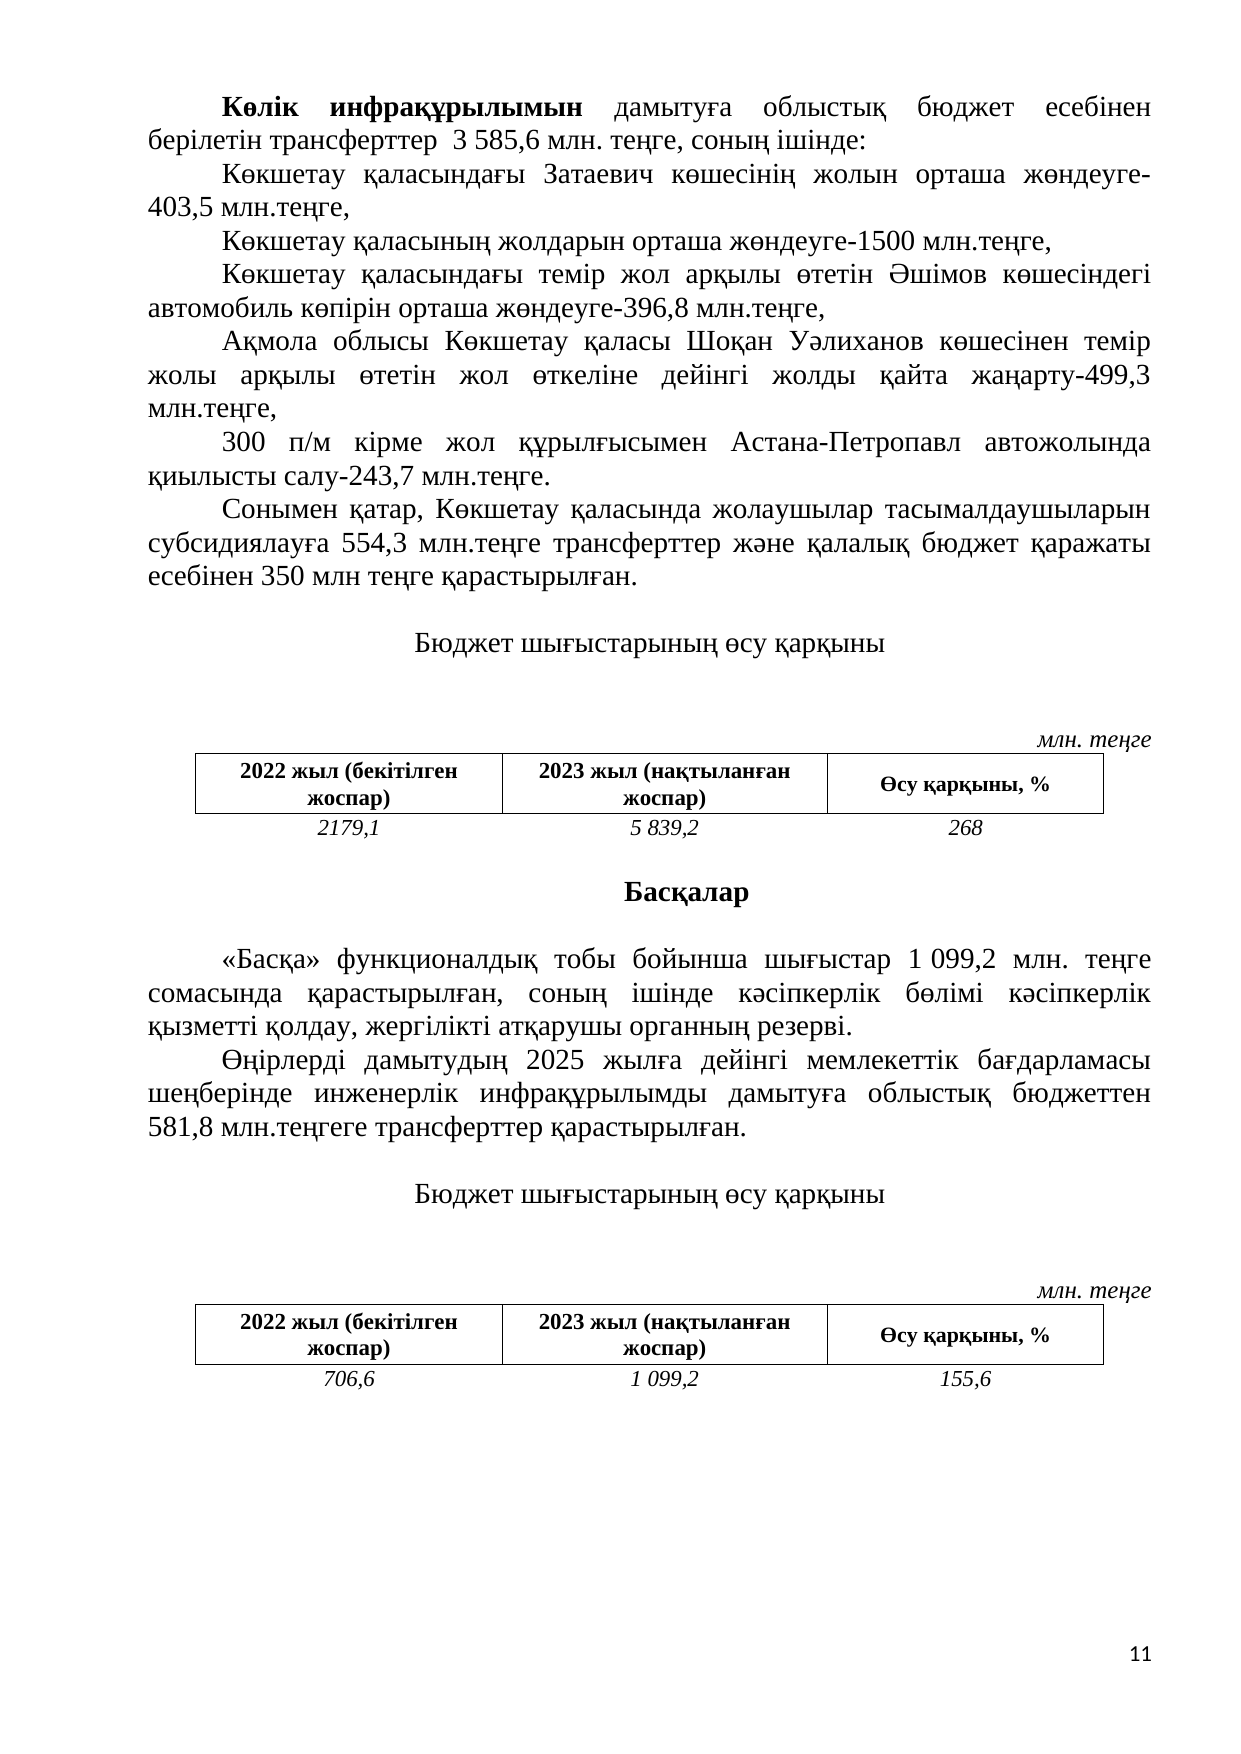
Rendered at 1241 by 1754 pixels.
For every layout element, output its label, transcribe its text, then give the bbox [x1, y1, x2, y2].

text «Басқа» функционалдық тобы бойынша шығыстар 1 099,2 млн. теңге сомасында қарастырылған, соның ішінде кәсіпкерлік бөлімі кәсіпкерлік қызметті қолдау, жергілікті атқарушы органның резерві. [148, 941, 1152, 1042]
table_cell 706,6 [196, 1365, 502, 1391]
table_cell 1 099,2 [502, 1365, 827, 1391]
table_header 2023 жыл (нақтыланған жоспар) [503, 754, 827, 813]
table_header 2022 жыл (бекітілген жоспар) [196, 1305, 502, 1364]
text млн. теңге [148, 724, 1152, 753]
table_cell 2179,1 [196, 814, 502, 841]
text Бюджет шығыстарының өсу қарқыны [148, 625, 1152, 723]
text Басқалар [148, 874, 1152, 908]
table_header 2022 жыл (бекітілген жоспар) [196, 754, 502, 813]
text Ақмола облысы Көкшетау қаласы Шоқан Уәлиханов көшесінен темір жолы арқылы өтетін жол өткеліне дейінгі жолды қайта жаңарту-499,3 млн.теңге, [148, 323, 1152, 424]
text Бюджет шығыстарының өсу қарқыны [148, 1176, 1152, 1274]
table_cell 5 839,2 [502, 814, 827, 841]
text Көлік инфрақұрылымын дамытуға облыстық бюджет есебінен берілетін трансферттер 3 585,6 млн. теңге, соның ішінде: [148, 89, 1152, 156]
text Көкшетау қаласының жолдарын орташа жөндеуге-1500 млн.теңге, [148, 223, 1152, 256]
text Көкшетау қаласындағы темір жол арқылы өтетін Әшімов көшесіндегі автомобиль көпірін орташа жөндеуге-396,8 млн.теңге, [148, 256, 1152, 323]
text Сонымен қатар, Көкшетау қаласында жолаушылар тасымалдаушыларын субсидиялауға 554,3 млн.теңге трансферттер және қалалық бюджет қаражаты есебінен 350 млн теңге қарастырылған. [148, 491, 1152, 592]
text 300 п/м кірме жол құрылғысымен Астана-Петропавл автожолында қиылысты салу-243,7 млн.теңге. [148, 424, 1152, 491]
table_header Өсу қарқыны, % [828, 1305, 1103, 1364]
text млн. теңге [148, 1275, 1152, 1304]
text Өңірлерді дамытудың 2025 жылға дейінгі мемлекеттік бағдарламасы шеңберінде инженерлік инфрақұрылымды дамытуға облыстық бюджеттен 581,8 млн.теңгеге трансферттер қарастырылған. [148, 1042, 1152, 1142]
table_cell 268 [827, 814, 1104, 841]
table_header Өсу қарқыны, % [828, 754, 1103, 813]
table_cell 155,6 [827, 1365, 1104, 1391]
table_header 2023 жыл (нақтыланған жоспар) [503, 1305, 827, 1364]
text Көкшетау қаласындағы Затаевич көшесінің жолын орташа жөндеуге-403,5 млн.теңге, [148, 156, 1152, 223]
